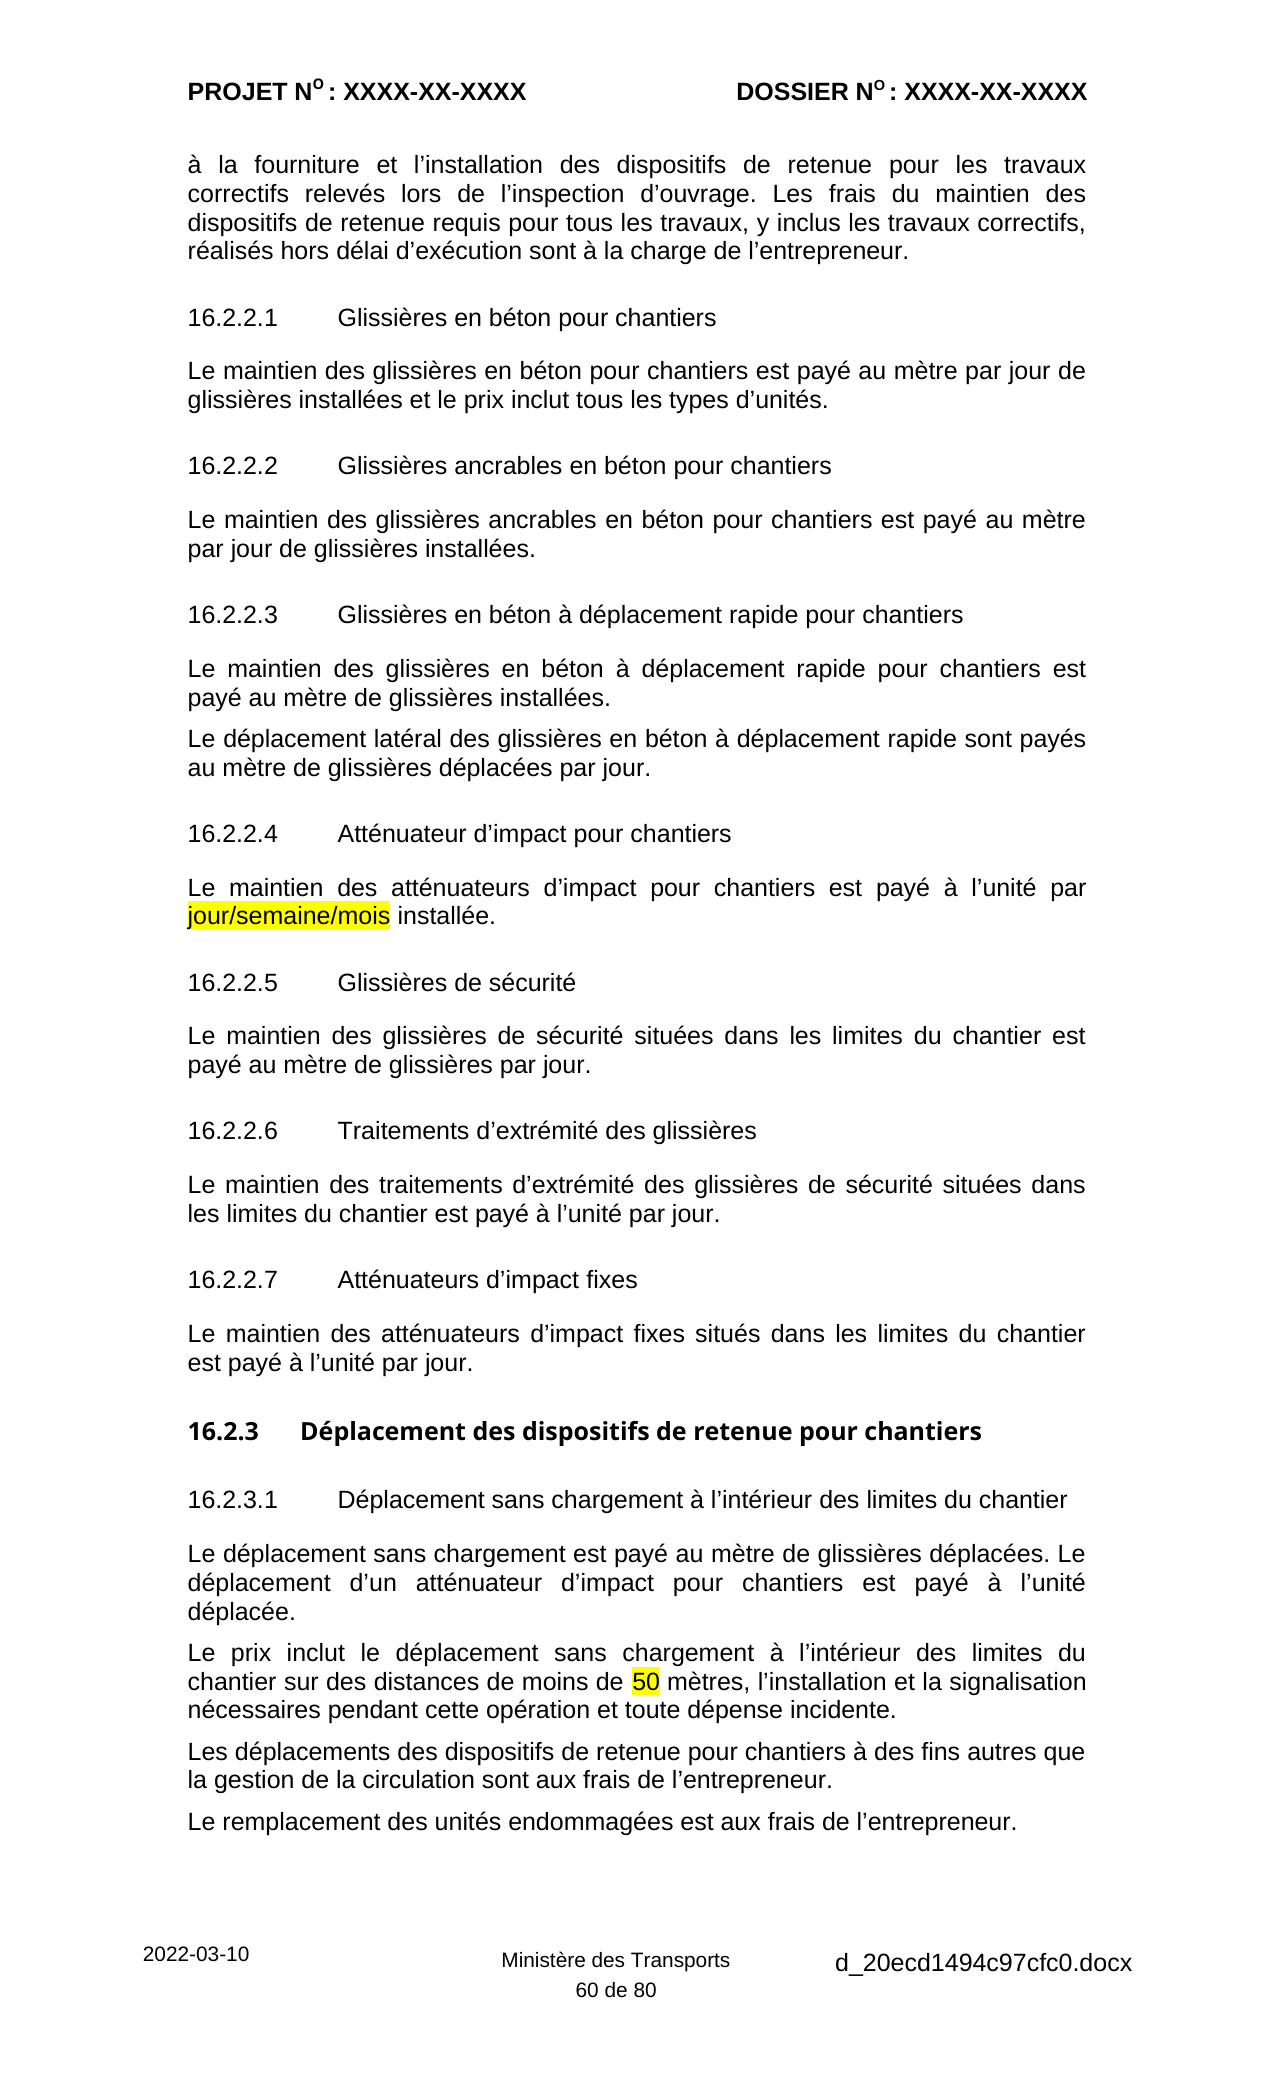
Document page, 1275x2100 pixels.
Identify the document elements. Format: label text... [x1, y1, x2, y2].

subtitle Glissières de sécurité [187, 967, 1087, 996]
text Le maintien des glissières ancrables en béton pour chantiers est payé au mètre par jour de glissières installées. [187, 505, 1087, 562]
subtitle Déplacement des dispositifs de retenue pour chantiers [187, 1414, 1087, 1448]
subtitle Déplacement sans chargement à l’intérieur des limites du chantier [187, 1485, 1087, 1514]
subtitle Glissières ancrables en béton pour chantiers [187, 451, 1087, 480]
subtitle Traitements d’extrémité des glissières [187, 1116, 1087, 1145]
subtitle Glissières en béton pour chantiers [187, 302, 1087, 331]
text Le maintien des traitements d’extrémité des glissières de sécurité situées dans les limites du chantier est payé à l’unité par jour. [187, 1170, 1087, 1227]
text Le remplacement des unités endommagées est aux frais de l’entrepreneur. [187, 1807, 1087, 1835]
text Le maintien des atténuateurs d’impact fixes situés dans les limites du chantier est payé à l’unité par jour. [187, 1319, 1087, 1376]
subtitle Atténuateurs d’impact fixes [187, 1265, 1087, 1294]
text Le prix inclut le déplacement sans chargement à l’intérieur des limites du chantier sur des distances de moins de 50 mètres, l’installation et la signalisation nécessaires pendant cette opération et toute dépense incidente. [187, 1638, 1087, 1724]
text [187, 150, 1087, 265]
subtitle Atténuateur d’impact pour chantiers [187, 819, 1087, 847]
text Le déplacement sans chargement est payé au mètre de glissières déplacées. Le déplacement d’un atténuateur d’impact pour chantiers est payé à l’unité déplacée. [187, 1539, 1087, 1625]
text Le maintien des glissières en béton pour chantiers est payé au mètre par jour de glissières installées et le prix inclut tous les types d’unités. [187, 356, 1087, 414]
text Les déplacements des dispositifs de retenue pour chantiers à des fins autres que la gestion de la circulation sont aux frais de l’entrepreneur. [187, 1737, 1087, 1794]
text Le déplacement latéral des glissières en béton à déplacement rapide sont payés au mètre de glissières déplacées par jour. [187, 724, 1087, 781]
text Le maintien des glissières en béton à déplacement rapide pour chantiers est payé au mètre de glissières installées. [187, 654, 1087, 711]
text Le maintien des atténuateurs d’impact pour chantiers est payé à l’unité par jour/semaine/mois installée. [187, 872, 1087, 930]
text Le maintien des glissières de sécurité situées dans les limites du chantier est payé au mètre de glissières par jour. [187, 1021, 1087, 1079]
subtitle Glissières en béton à déplacement rapide pour chantiers [187, 600, 1087, 629]
